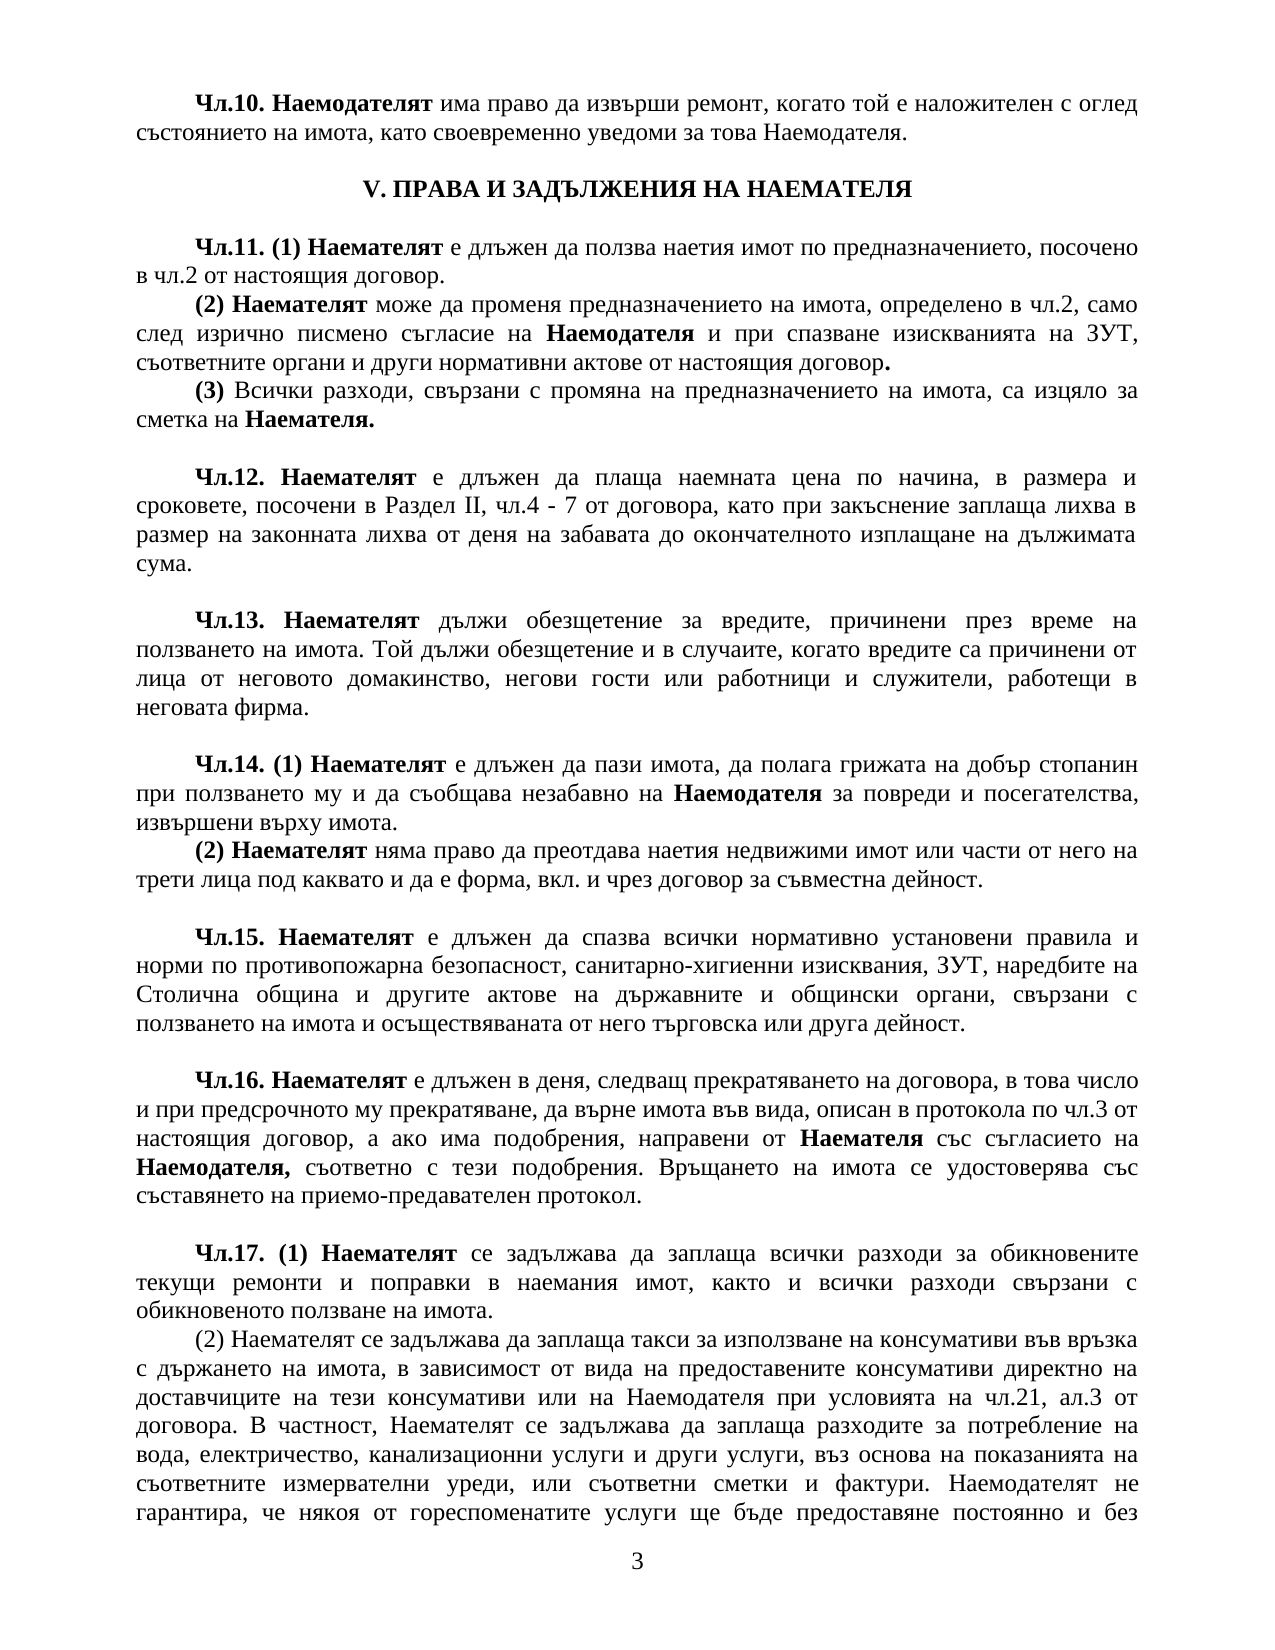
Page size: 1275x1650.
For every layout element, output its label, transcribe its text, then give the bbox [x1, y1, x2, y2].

text (2) Наемателят може да променя предназначението на имота, определено в чл.2, само след изрично писмено съгласие на Наемодателя и при спазване изискванията на ЗУТ, съответните органи и други нормативни актове от настоящия договор. [136, 289, 1139, 375]
text Чл.14. (1) Наемателят е длъжен да пази имота, да полага грижата на добър стопанин при ползването му и да съобщава незабавно на Наемодателя за повреди и посегателства, извършени върху имота. [136, 749, 1139, 835]
text Чл.15. Наемателят е длъжен да спазва всички нормативно установени правила и норми по противопожарна безопасност, санитарно-хигиенни изисквания, ЗУТ, наредбите на Столична община и другите актове на държавните и общински органи, свързани с ползването на имота и осъществяваната от него търговска или друга дейност. [136, 922, 1139, 1037]
text Чл.13. Наемателят дължи обезщетение за вредите, причинени през време на ползването на имота. Той дължи обезщетение и в случаите, когато вредите са причинени от лица от неговото домакинство, негови гости или работници и служители, работещи в неговата фирма. [136, 605, 1138, 720]
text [136, 1324, 1139, 1525]
text V. ПРАВА И ЗАДЪЛЖЕНИЯ НА НАЕМАТЕЛЯ [136, 174, 1139, 203]
text Чл.10. Наемодателят има право да извърши ремонт, когато той е наложителен с оглед състоянието на имота, като своевременно уведоми за това Наемодателя. [136, 88, 1139, 145]
text Чл.12. Наемателят е длъжен да плаща наемната цена по начина, в размера и сроковете, посочени в Раздел ІІ, чл.4 - 7 от договора, като при закъснение заплаща лихва в размер на законната лихва от деня на забавата до окончателното изплащане на дължимата сума. [136, 462, 1138, 577]
text (2) Наемателят няма право да преотдава наетия недвижими имот или части от него на трети лица под каквато и да е форма, вкл. и чрез договор за съвместна дейност. [136, 835, 1139, 893]
text Чл.11. (1) Наемателят е длъжен да ползва наетия имот по предназначението, посочено в чл.2 от настоящия договор. [136, 232, 1139, 289]
text (3) Всички разходи, свързани с промяна на предназначението на имота, са изцяло за сметка на Наемателя. [136, 375, 1139, 433]
text Чл.17. (1) Наемателят се задължава да заплаща всички разходи за обикновените текущи ремонти и поправки в наемания имот, както и всички разходи свързани с обикновеното ползване на имота. [136, 1238, 1139, 1324]
text Чл.16. Наемателят е длъжен в деня, следващ прекратяването на договора, в това число и при предсрочното му прекратяване, да върне имота във вида, описан в протокола по чл.3 от настоящия договор, а ако има подобрения, направени от Наемателя със съгласието на Наемодателя, съответно с тези подобрения. Връщането на имота се удостоверява със съставянето на приемо-предавателен протокол. [136, 1065, 1139, 1209]
